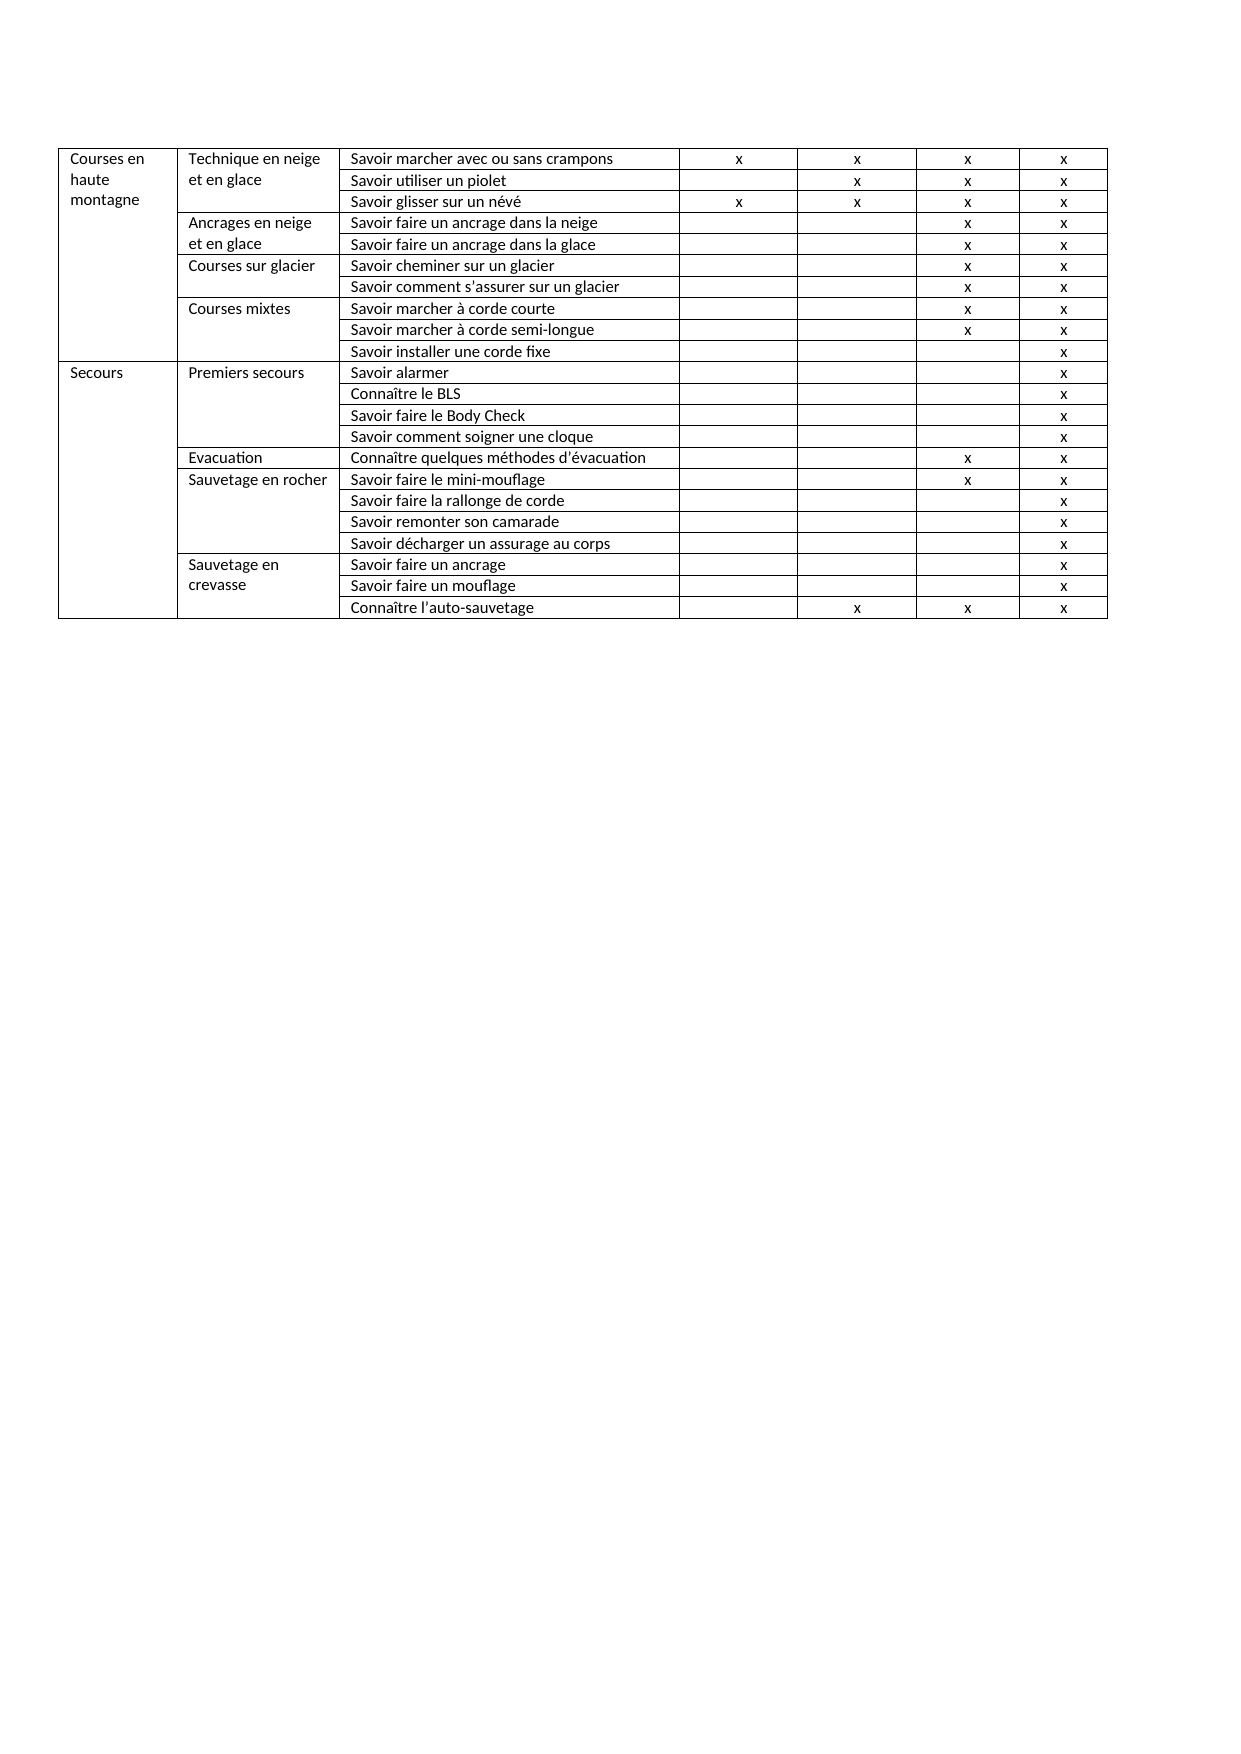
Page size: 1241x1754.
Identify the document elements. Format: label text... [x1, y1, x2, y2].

table_cell [917, 384, 1019, 404]
table_cell Savoir faire le mini-mouflage [340, 469, 679, 489]
table_cell x [917, 320, 1019, 340]
table_cell x [1020, 362, 1107, 382]
table_cell [680, 426, 797, 447]
table_cell [798, 362, 916, 382]
table_cell Connaître l’auto-sauvetage [340, 597, 679, 617]
table_cell [680, 597, 797, 617]
table_cell Savoir marcher à corde courte [340, 298, 679, 318]
table_cell x [1020, 213, 1107, 233]
table_cell Savoir faire un mouflage [340, 576, 679, 596]
table_cell [917, 576, 1019, 596]
table_cell x [917, 234, 1019, 254]
table_cell [798, 448, 916, 468]
table_cell x [1020, 255, 1107, 276]
table_cell [798, 341, 916, 361]
table_cell Courses sur glacier [178, 255, 339, 297]
table_cell x [1020, 234, 1107, 254]
table_cell [798, 405, 916, 425]
table_cell Sauvetage en crevasse [178, 554, 339, 617]
table_cell x [917, 448, 1019, 468]
table_cell Savoir marcher à corde semi-longue [340, 320, 679, 340]
table_cell [798, 277, 916, 297]
table_cell [917, 490, 1019, 511]
table_cell [680, 490, 797, 511]
table_cell [680, 554, 797, 575]
table_cell x [1020, 149, 1107, 169]
table_cell [680, 576, 797, 596]
table_cell [917, 362, 1019, 382]
table_cell [798, 490, 916, 511]
table_cell Secours [59, 362, 177, 617]
table_cell x [1020, 576, 1107, 596]
table_cell Courses mixtes [178, 298, 339, 361]
table_cell [798, 576, 916, 596]
table_cell [798, 426, 916, 447]
table_cell Savoir faire la rallonge de corde [340, 490, 679, 511]
table_cell x [1020, 469, 1107, 489]
table_cell x [917, 469, 1019, 489]
table_cell x [1020, 320, 1107, 340]
table_cell [680, 469, 797, 489]
table_cell [680, 341, 797, 361]
table_cell x [1020, 490, 1107, 511]
table_cell x [917, 149, 1019, 169]
table_cell [917, 554, 1019, 575]
table_cell [680, 384, 797, 404]
table_cell Evacuation [178, 448, 339, 468]
table_cell x [1020, 191, 1107, 212]
table_cell x [1020, 170, 1107, 190]
table_cell [798, 298, 916, 318]
table_cell Savoir faire le Body Check [340, 405, 679, 425]
table_cell Savoir faire un ancrage dans la neige [340, 213, 679, 233]
table_cell x [917, 191, 1019, 212]
table_cell x [1020, 512, 1107, 532]
table_cell Savoir décharger un assurage au corps [340, 533, 679, 553]
table_cell [798, 469, 916, 489]
table_cell x [798, 191, 916, 212]
table_cell [680, 298, 797, 318]
table_cell x [1020, 533, 1107, 553]
table_cell Savoir comment soigner une cloque [340, 426, 679, 447]
table_cell [680, 277, 797, 297]
table_cell x [680, 191, 797, 212]
table_cell Savoir glisser sur un névé [340, 191, 679, 212]
table_cell Technique en neige et en glace [178, 149, 339, 212]
table_cell Savoir installer une corde fixe [340, 341, 679, 361]
table_cell Savoir remonter son camarade [340, 512, 679, 532]
table_cell x [1020, 341, 1107, 361]
table_cell x [917, 213, 1019, 233]
table_cell Courses en haute montagne [59, 149, 177, 361]
table_cell [798, 384, 916, 404]
table_cell x [1020, 405, 1107, 425]
table_cell [798, 554, 916, 575]
table_cell [680, 448, 797, 468]
table_cell [680, 170, 797, 190]
table_cell x [798, 170, 916, 190]
table_cell x [917, 170, 1019, 190]
table_cell [798, 533, 916, 553]
table_cell [798, 512, 916, 532]
table_cell [680, 362, 797, 382]
table_cell [798, 255, 916, 276]
table_cell [680, 234, 797, 254]
table_cell x [1020, 554, 1107, 575]
table_cell Savoir comment s’assurer sur un glacier [340, 277, 679, 297]
table_cell Savoir marcher avec ou sans crampons [340, 149, 679, 169]
table_cell x [798, 149, 916, 169]
table_cell [798, 234, 916, 254]
table_cell [917, 341, 1019, 361]
table_cell Ancrages en neige et en glace [178, 213, 339, 254]
table_cell [917, 405, 1019, 425]
table_cell x [917, 597, 1019, 617]
table_cell [680, 213, 797, 233]
table_cell [917, 533, 1019, 553]
table_cell x [1020, 597, 1107, 617]
table_cell [680, 512, 797, 532]
table_cell Savoir cheminer sur un glacier [340, 255, 679, 276]
table_cell [680, 320, 797, 340]
table_cell [917, 426, 1019, 447]
table_cell Premiers secours [178, 362, 339, 447]
table_cell [917, 512, 1019, 532]
table_cell [680, 533, 797, 553]
table_cell x [917, 298, 1019, 318]
table_cell Savoir alarmer [340, 362, 679, 382]
table_cell x [917, 255, 1019, 276]
table_cell x [1020, 298, 1107, 318]
table_cell x [1020, 448, 1107, 468]
table_cell [680, 405, 797, 425]
table_cell Sauvetage en rocher [178, 469, 339, 553]
table_cell Savoir faire un ancrage [340, 554, 679, 575]
table_cell [680, 255, 797, 276]
table_cell x [1020, 426, 1107, 447]
table_cell Savoir faire un ancrage dans la glace [340, 234, 679, 254]
table_cell x [798, 597, 916, 617]
table_cell Connaître le BLS [340, 384, 679, 404]
table_cell Savoir utiliser un piolet [340, 170, 679, 190]
table_cell x [1020, 384, 1107, 404]
table_cell x [680, 149, 797, 169]
table_cell [798, 320, 916, 340]
table_cell [798, 213, 916, 233]
table_cell x [1020, 277, 1107, 297]
table_cell Connaître quelques méthodes d’évacuation [340, 448, 679, 468]
table_cell x [917, 277, 1019, 297]
